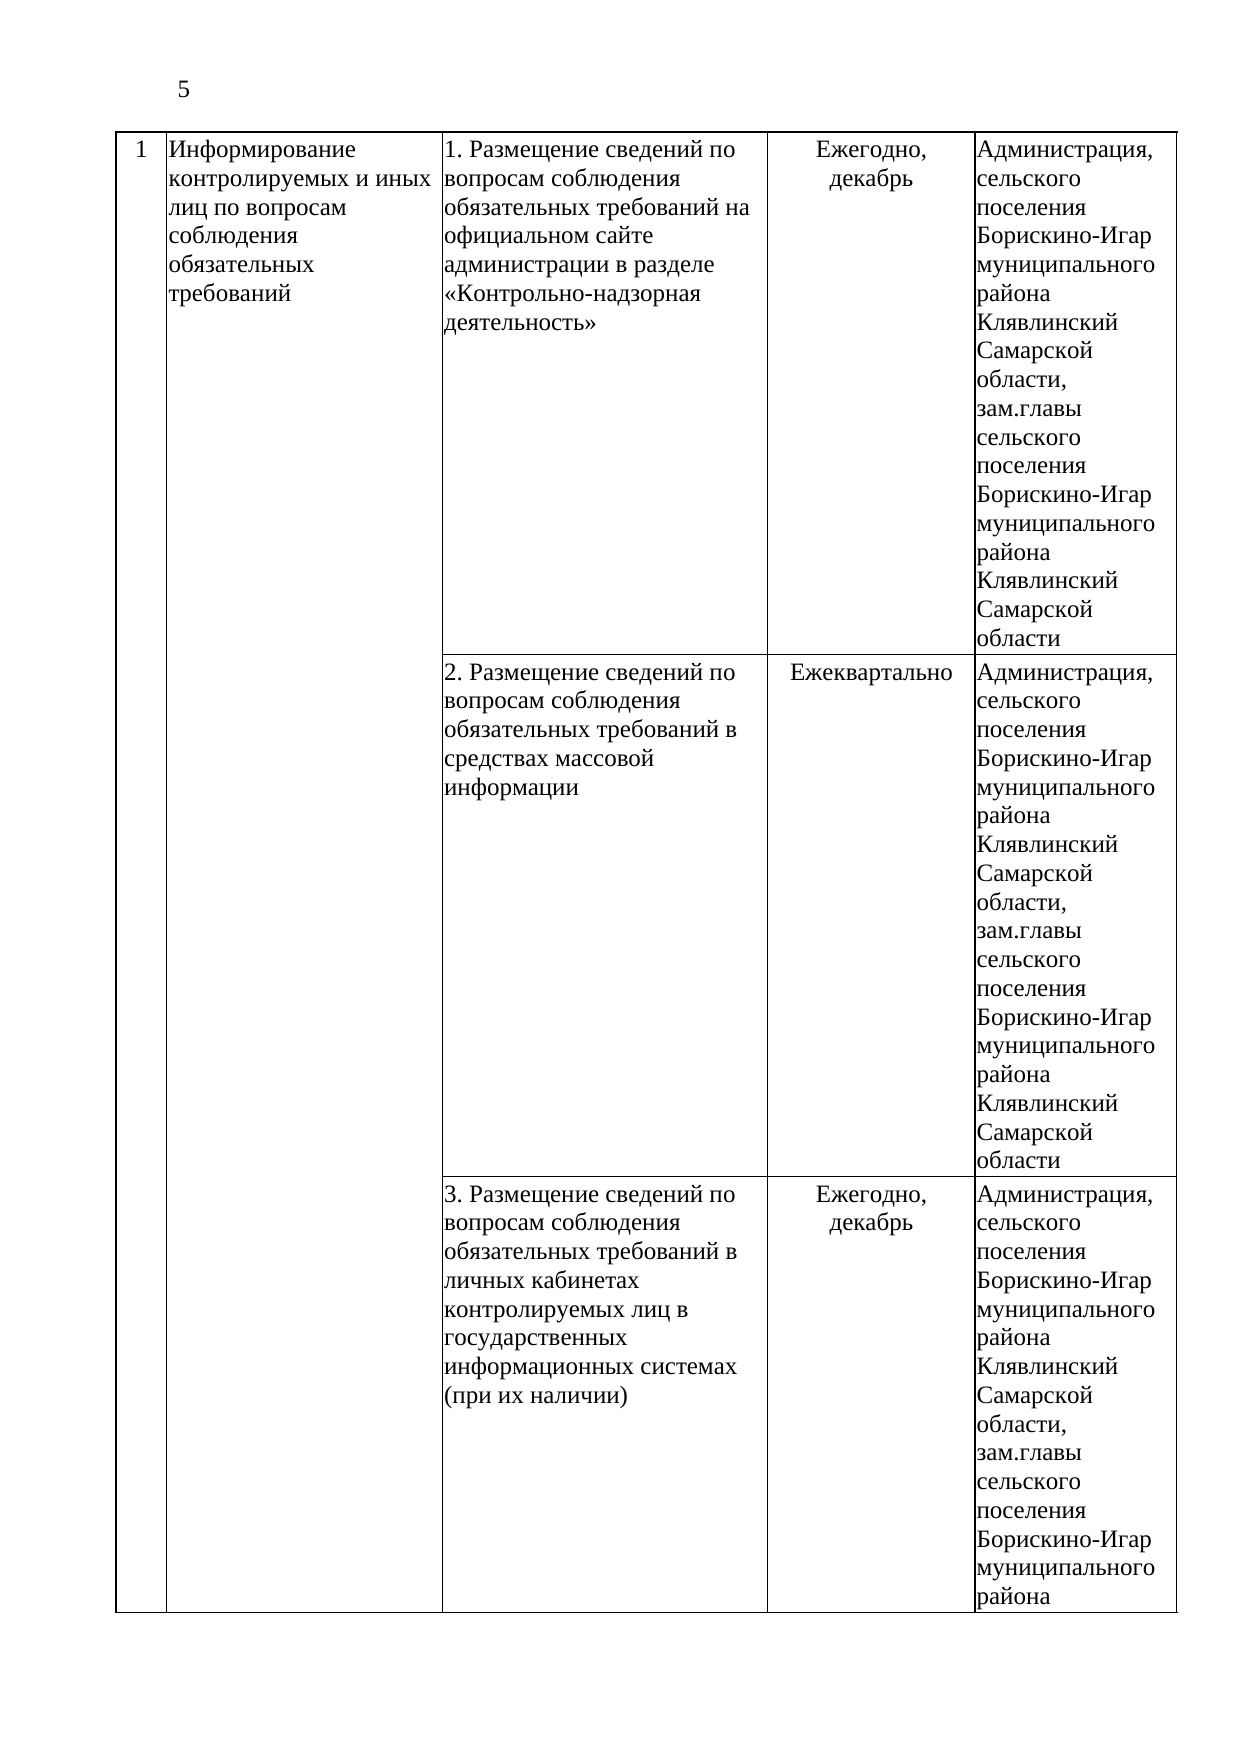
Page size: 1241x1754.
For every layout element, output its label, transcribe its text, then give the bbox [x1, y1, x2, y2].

table_cell 1 [117, 133, 166, 1612]
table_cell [443, 1177, 767, 1612]
table_cell 1. Размещение сведений по вопросам соблюдения обязательных требований на официальном сайте администрации в разделе «Контрольно-надзорная деятельность» [443, 133, 767, 653]
table_cell 2. Размещение сведений по вопросам соблюдения обязательных требований в средствах массовой информации [443, 655, 767, 1176]
table_cell Ежеквартально [768, 655, 974, 1176]
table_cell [976, 1177, 1176, 1612]
table_cell Ежегодно, декабрь [768, 1177, 974, 1612]
table_cell Информирование контролируемых и иных лиц по вопросам соблюдения обязательных требований [167, 133, 442, 1612]
table_cell Ежегодно, декабрь [768, 133, 974, 653]
